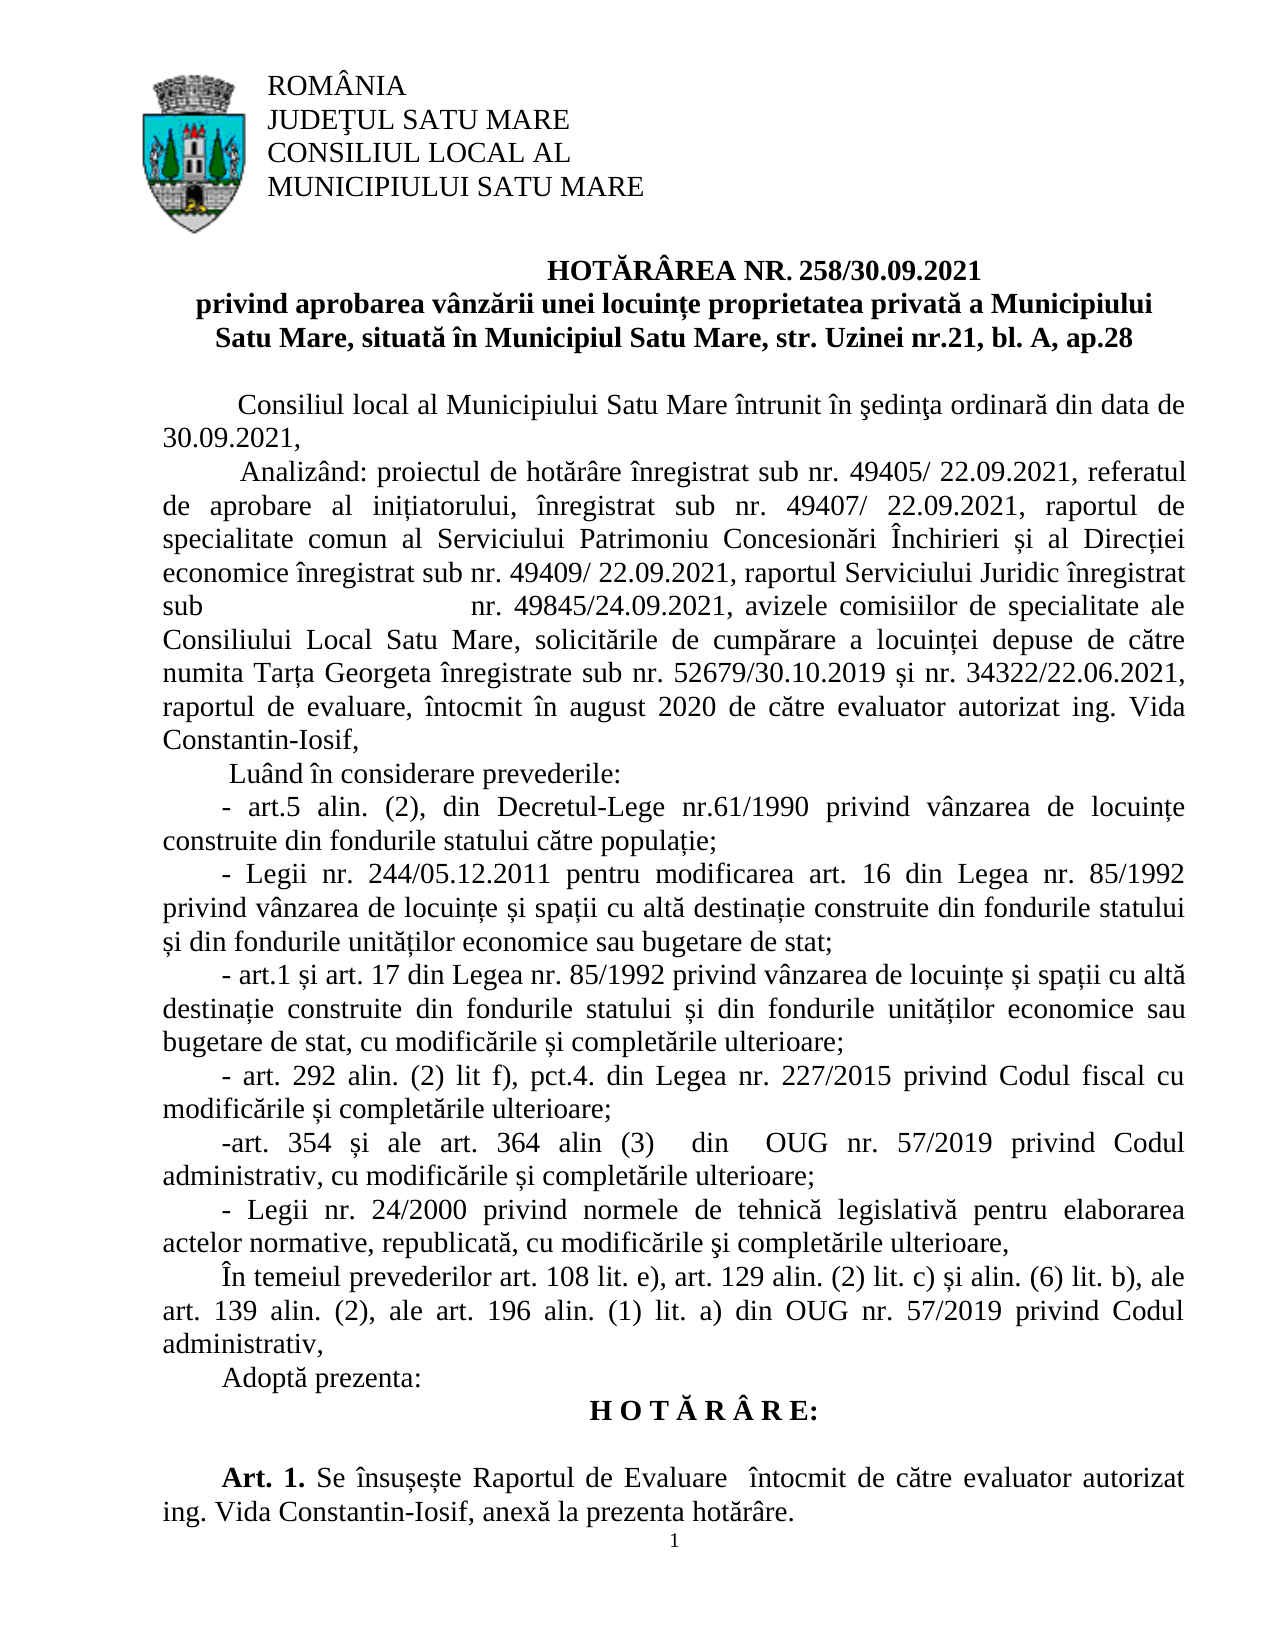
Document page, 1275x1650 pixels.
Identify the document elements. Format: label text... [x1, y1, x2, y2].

text Consiliul local al Municipiului Satu Mare întrunit în şedinţa ordinară din data de 30.09.2021, [162, 387, 1186, 454]
text - Legii nr. 244/05.12.2011 pentru modificarea art. 16 din Legea nr. 85/1992 privind vânzarea de locuințe și spații cu altă destinație construite din fondurile statului și din fondurile unităților economice sau bugetare de stat; [162, 857, 1186, 957]
text JUDEŢUL SATU MARE [248, 102, 1186, 136]
text - art.1 și art. 17 din Legea nr. 85/1992 privind vânzarea de locuințe și spații cu altă destinație construite din fondurile statului și din fondurile unităților economice sau bugetare de stat, cu modificările și completările ulterioare; [162, 957, 1186, 1058]
text Luând în considerare prevederile: [162, 756, 1186, 789]
text - art. 292 alin. (2) lit f), pct.4. din Legea nr. 227/2015 privind Codul fiscal cu modificările și completările ulterioare; [162, 1058, 1186, 1125]
text CONSILIUL LOCAL AL [248, 136, 1186, 169]
text - art.5 alin. (2), din Decretul-Lege nr.61/1990 privind vânzarea de locuințe construite din fondurile statului către populație; [162, 789, 1186, 857]
text Analizând: proiectul de hotărâre înregistrat sub nr. 49405/ 22.09.2021, referatul de aprobare al inițiatorului, înregistrat sub nr. 49407/ 22.09.2021, raportul de specialitate comun al Serviciului Patrimoniu Concesionări Închirieri și al Direcției economice înregistrat sub nr. 49409/ 22.09.2021, raportul Serviciului Juridic înregistrat sub nr. 49845/24.09.2021, avizele comisiilor de specialitate ale Consiliului Local Satu Mare, solicitările de cumpărare a locuinței depuse de către numita Tarța Georgeta înregistrate sub nr. 52679/30.10.2019 și nr. 34322/22.06.2021, raportul de evaluare, întocmit în august 2020 de către evaluator autorizat ing. Vida Constantin-Iosif, [162, 454, 1186, 756]
text - Legii nr. 24/2000 privind normele de tehnică legislativă pentru elaborarea actelor normative, republicată, cu modificările şi completările ulterioare, [162, 1192, 1186, 1259]
text Art. 1. Se însușește Raportul de Evaluare întocmit de către evaluator autorizat ing. Vida Constantin-Iosif, anexă la prezenta hotărâre. [162, 1460, 1186, 1527]
text -art. 354 și ale art. 364 alin (3) din OUG nr. 57/2019 privind Codul administrativ, cu modificările și completările ulterioare; [162, 1125, 1186, 1192]
text ROMÂNIA [162, 68, 1186, 102]
picture [138, 72, 248, 238]
text H O T Ă R Â R E: [162, 1393, 1186, 1427]
text privind aprobarea vânzării unei locuințe proprietatea privată a Municipiului Satu Mare, situată în Municipiul Satu Mare, str. Uzinei nr.21, bl. A, ap.28 [162, 286, 1186, 353]
text Adoptă prezenta: [162, 1360, 1186, 1393]
text HOTĂRÂREA NR. 258/30.09.2021 [162, 253, 1186, 286]
text MUNICIPIULUI SATU MARE [248, 169, 1186, 203]
text În temeiul prevederilor art. 108 lit. e), art. 129 alin. (2) lit. c) și alin. (6) lit. b), ale art. 139 alin. (2), ale art. 196 alin. (1) lit. a) din OUG nr. 57/2019 privind Codul administrativ, [162, 1259, 1186, 1360]
